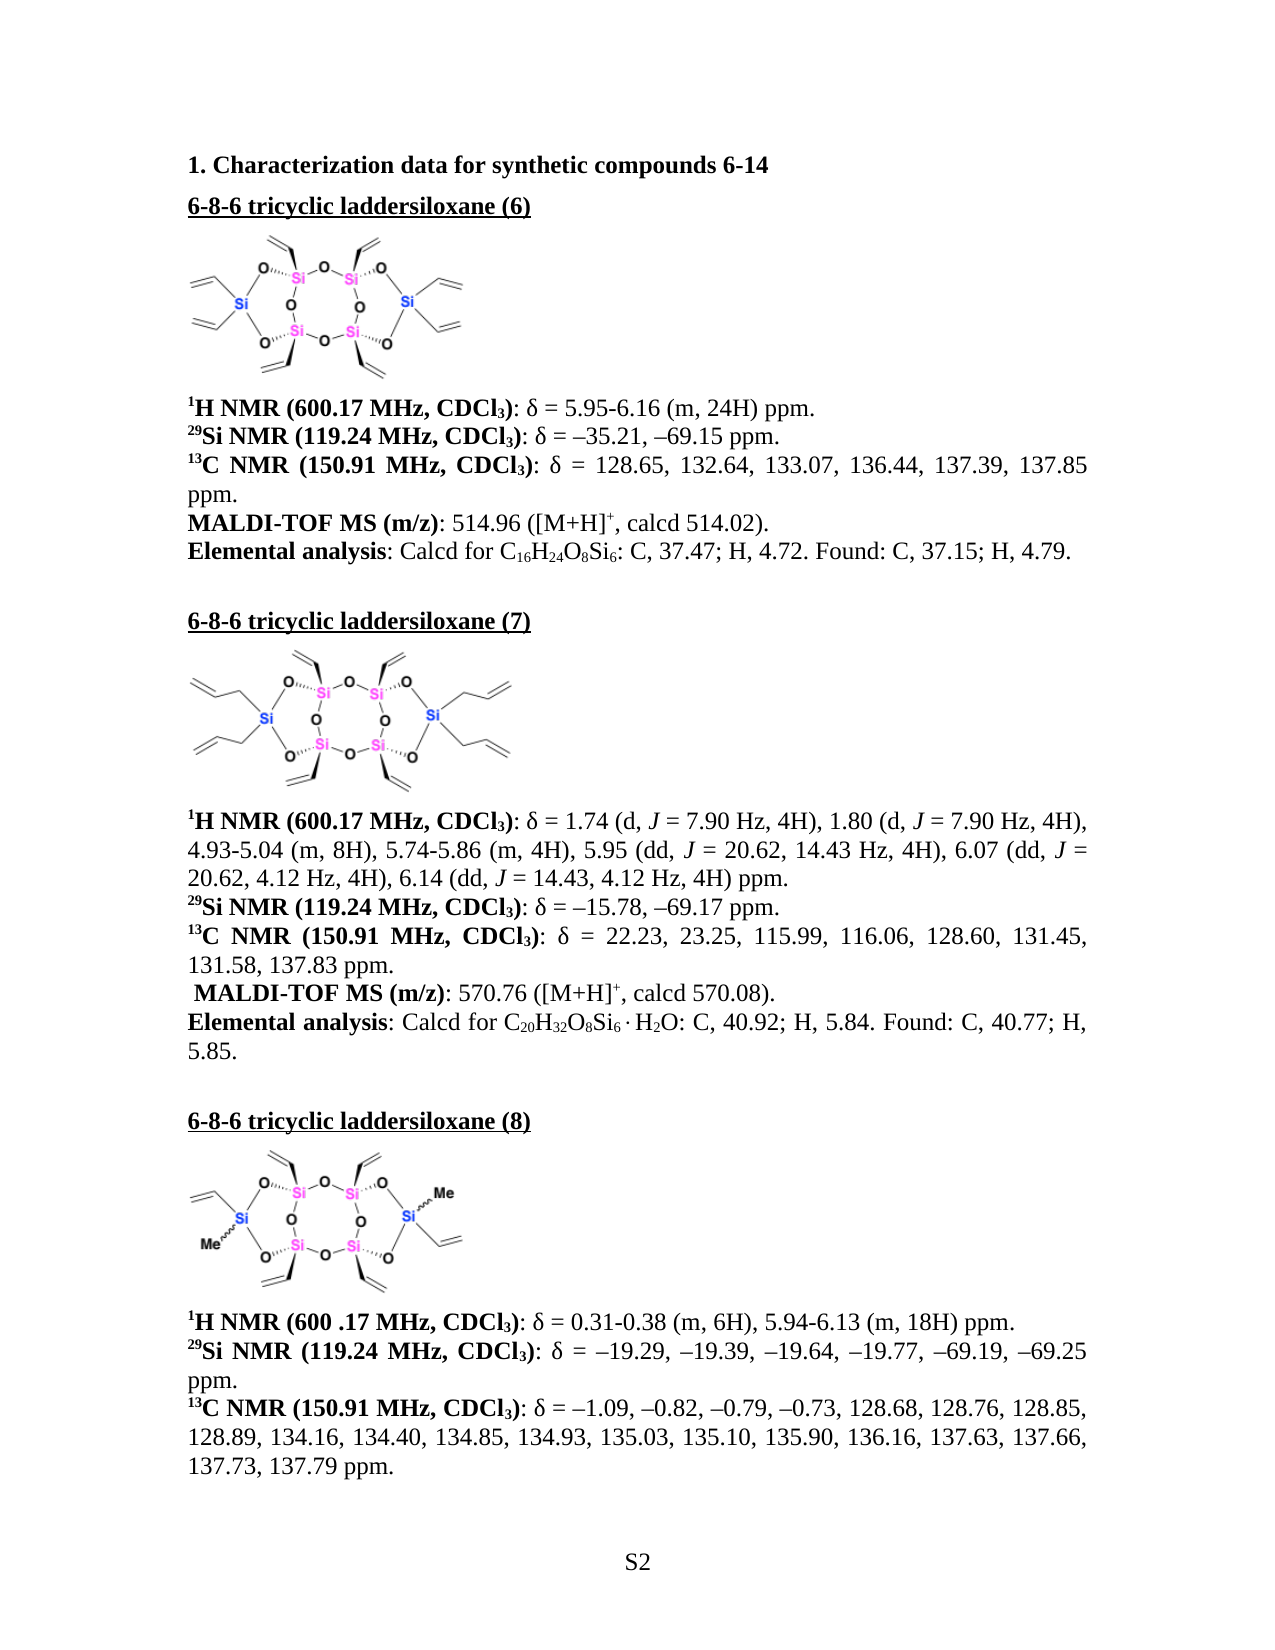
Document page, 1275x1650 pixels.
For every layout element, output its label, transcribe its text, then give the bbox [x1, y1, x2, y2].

text 1H NMR (600.17 MHz, CDCl3): δ = 5.95-6.16 (m, 24H) ppm. [187, 393, 1088, 421]
text MALDI-TOF MS (m/z): 514.96 ([M+H]+, calcd 514.02). [187, 508, 1088, 536]
text 29Si NMR (119.24 MHz, CDCl3): δ = –35.21, –69.15 ppm. [187, 421, 1088, 450]
text Elemental analysis: Calcd for C16H24O8Si6: C, 37.47; H, 4.72. Found: C, 37.15; H, 4.79. [187, 536, 1088, 565]
text 13C NMR (150.91 MHz, CDCl3): δ = 22.23, 23.25, 115.99, 116.06, 128.60, 131.45, 131.58, 137.83 ppm. [187, 921, 1088, 978]
text 1. Characterization data for synthetic compounds 6-14 [187, 150, 1088, 179]
text MALDI-TOF MS (m/z): 570.76 ([M+H]+, calcd 570.08). [187, 978, 1088, 1007]
text 6-8-6 tricyclic laddersiloxane (7) [187, 606, 1088, 635]
text Elemental analysis: Calcd for C20H32O8Si6H2O: C, 40.92; H, 5.84. Found: C, 40.77; H, 5.85. [187, 1007, 1088, 1065]
text 6-8-6 tricyclic laddersiloxane (6) [187, 191, 1088, 220]
text 1H NMR (600 .17 MHz, CDCl3): δ = 0.31-0.38 (m, 6H), 5.94-6.13 (m, 18H) ppm. [187, 1307, 1088, 1336]
text 6-8-6 tricyclic laddersiloxane (8) [187, 1106, 1088, 1135]
text 29Si NMR (119.24 MHz, CDCl3): δ = –19.29, –19.39, –19.64, –19.77, –69.19, –69.25 ppm. [187, 1336, 1088, 1393]
text 1H NMR (600.17 MHz, CDCl3): δ = 1.74 (d, J = 7.90 Hz, 4H), 1.80 (d, J = 7.90 Hz, 4H), 4.93-5.04 (m, 8H), 5.74-5.86 (m, 4H), 5.95 (dd, J = 20.62, 14.43 Hz, 4H), 6.07 (dd, J = 20.62, 4.12 Hz, 4H), 6.14 (dd, J = 14.43, 4.12 Hz, 4H) ppm. [187, 806, 1088, 892]
text 29Si NMR (119.24 MHz, CDCl3): δ = –15.78, –69.17 ppm. [187, 892, 1088, 921]
text 13C NMR (150.91 MHz, CDCl3): δ = –1.09, –0.82, –0.79, –0.73, 128.68, 128.76, 128.85, 128.89, 134.16, 134.40, 134.85, 134.93, 135.03, 135.10, 135.90, 136.16, 137.63, 137.66, 137.73, 137.79 ppm. [187, 1393, 1088, 1480]
text 13C NMR (150.91 MHz, CDCl3): δ = 128.65, 132.64, 133.07, 136.44, 137.39, 137.85 ppm. [187, 450, 1088, 508]
